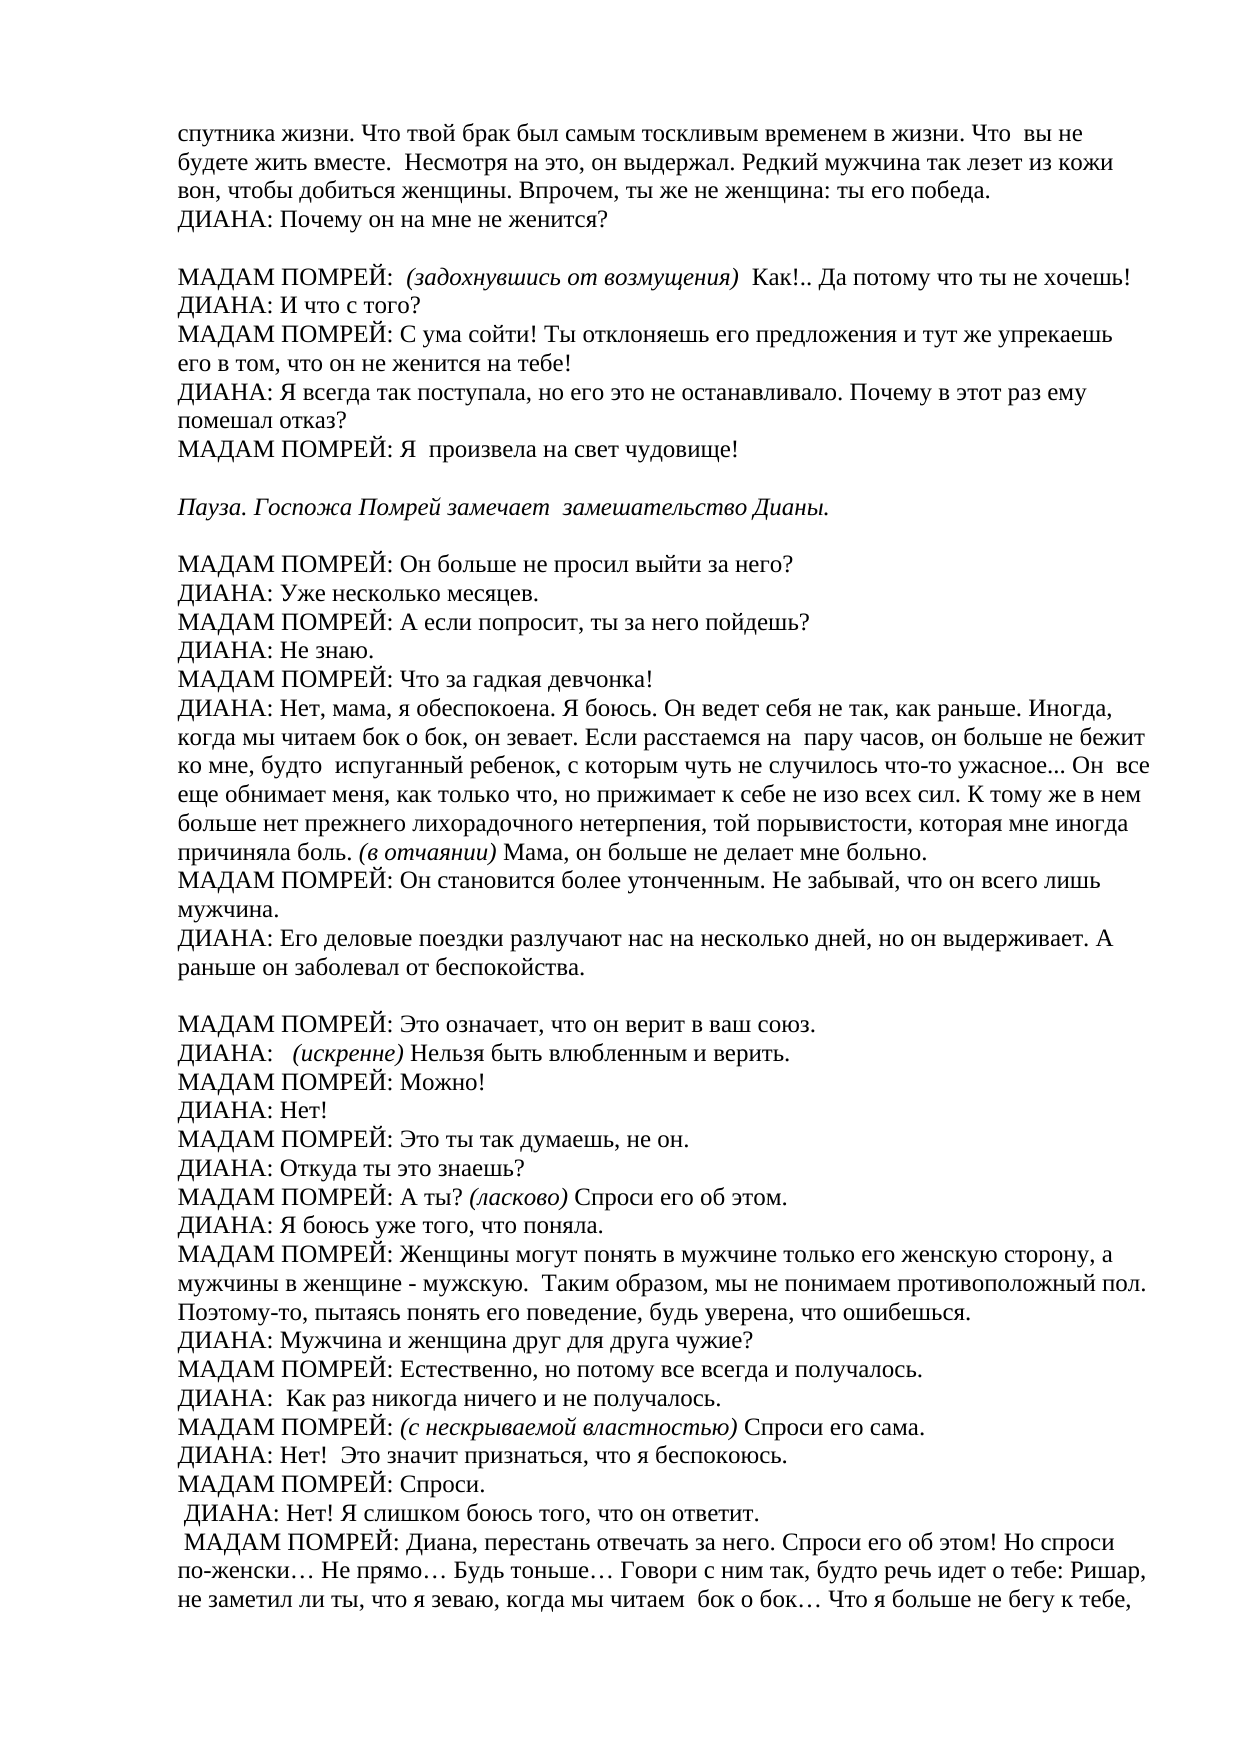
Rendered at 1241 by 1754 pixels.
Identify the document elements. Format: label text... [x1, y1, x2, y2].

text ДИАНА: Нет! [177, 1096, 1152, 1124]
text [177, 118, 1152, 204]
text ДИАНА: Откуда ты это знаешь? [177, 1153, 1152, 1182]
text ДИАНА: Я боюсь уже того, что поняла. [177, 1211, 1152, 1239]
text МАДАМ ПОМРЕЙ: Спроси. [177, 1469, 1152, 1498]
text ДИАНА: Нет, мама, я обеспокоена. Я боюсь. Он ведет себя не так, как раньше. Иногда, когда мы читаем бок о бок, он зевает. Если расстаемся на пару часов, он больше не бежит ко мне, будто испуганный ребенок, с которым чуть не случилось что-то ужасное... Он все еще обнимает меня, как только что, но прижимает к себе не изо всех сил. К тому же в нем больше нет прежнего лихорадочного нетерпения, той порывистости, которая мне иногда причиняла боль. (в отчаянии) Мама, он больше не делает мне больно. [177, 693, 1152, 866]
text ДИАНА: Уже несколько месяцев. [177, 578, 1152, 607]
text ДИАНА: Его деловые поездки разлучают нас на несколько дней, но он выдерживает. А раньше он заболевал от беспокойства. [177, 923, 1152, 981]
text МАДАМ ПОМРЕЙ: Можно! [177, 1067, 1152, 1096]
text ДИАНА: Как раз никогда ничего и не получалось. [177, 1383, 1152, 1412]
text ДИАНА: Почему он на мне не женится? [177, 204, 1152, 233]
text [177, 1527, 1152, 1613]
text ДИАНА: (искренне) Нельзя быть влюбленным и верить. [177, 1038, 1152, 1067]
text МАДАМ ПОМРЕЙ: (задохнувшись от возмущения) Как!.. Да потому что ты не хочешь! [177, 262, 1152, 291]
text МАДАМ ПОМРЕЙ: С ума сойти! Ты отклоняешь его предложения и тут же упрекаешь его в том, что он не женится на тебе! [177, 319, 1152, 377]
text МАДАМ ПОМРЕЙ: Женщины могут понять в мужчине только его женскую сторону, а мужчины в женщине - мужскую. Таким образом, мы не понимаем противоположный пол. Поэтому-то, пытаясь понять его поведение, будь уверена, что ошибешься. [177, 1239, 1152, 1326]
text ДИАНА: И что с того? [177, 291, 1152, 319]
text МАДАМ ПОМРЕЙ: Естественно, но потому все всегда и получалось. [177, 1354, 1152, 1383]
text МАДАМ ПОМРЕЙ: Он больше не просил выйти за него? [177, 549, 1152, 578]
text Пауза. Госпожа Помрей замечает замешательство Дианы. [177, 492, 1152, 521]
text МАДАМ ПОМРЕЙ: Он становится более утонченным. Не забывай, что он всего лишь мужчина. [177, 866, 1152, 923]
text ДИАНА: Мужчина и женщина друг для друга чужие? [177, 1326, 1152, 1354]
text ДИАНА: Не знаю. [177, 636, 1152, 664]
text МАДАМ ПОМРЕЙ: А если попросит, ты за него пойдешь? [177, 607, 1152, 636]
text МАДАМ ПОМРЕЙ: Что за гадкая девчонка! [177, 664, 1152, 693]
text МАДАМ ПОМРЕЙ: Это означает, что он верит в ваш союз. [177, 1009, 1152, 1038]
text МАДАМ ПОМРЕЙ: А ты? (ласково) Спроси его об этом. [177, 1182, 1152, 1211]
text ДИАНА: Нет! Это значит признаться, что я беспокоюсь. [177, 1441, 1152, 1469]
text МАДАМ ПОМРЕЙ: Я произвела на свет чудовище! [177, 434, 1152, 463]
text ДИАНА: Нет! Я слишком боюсь того, что он ответит. [177, 1498, 1152, 1527]
text МАДАМ ПОМРЕЙ: (с нескрываемой властностью) Спроси его сама. [177, 1412, 1152, 1441]
text ДИАНА: Я всегда так поступала, но его это не останавливало. Почему в этот раз ему помешал отказ? [177, 377, 1152, 434]
text МАДАМ ПОМРЕЙ: Это ты так думаешь, не он. [177, 1124, 1152, 1153]
